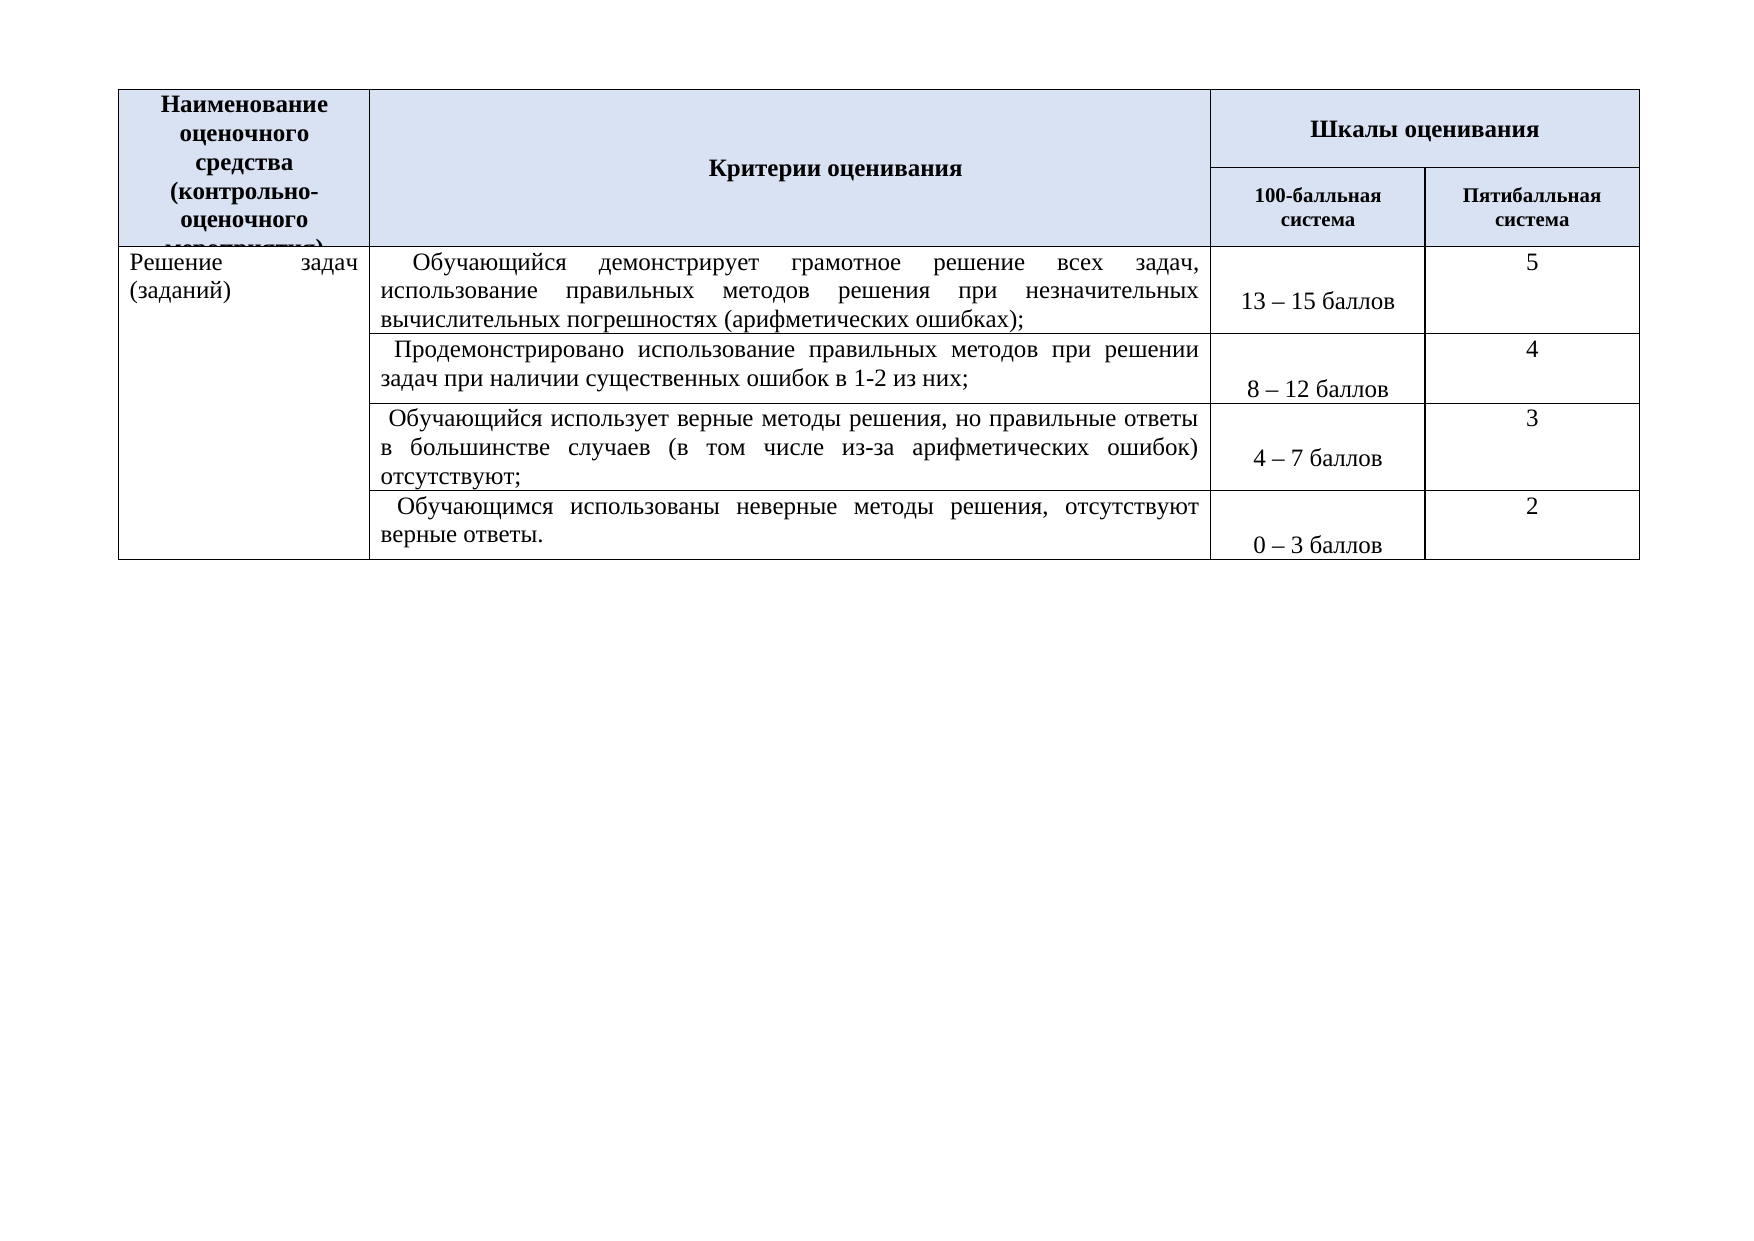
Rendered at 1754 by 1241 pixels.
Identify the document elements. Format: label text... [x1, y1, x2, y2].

table_cell 13 – 15 баллов [1211, 247, 1424, 333]
table_cell 4 [1426, 334, 1639, 402]
table_header Шкалы оценивания [1211, 90, 1639, 167]
table_cell Обучающимся использованы неверные методы решения, отсутствуют верные ответы. [370, 491, 1210, 559]
table_cell Решение задач (заданий) [119, 247, 369, 559]
table_header Критерии оценивания [370, 90, 1210, 246]
table_cell 8 – 12 баллов [1211, 334, 1424, 402]
table_cell 4 – 7 баллов [1211, 404, 1424, 490]
table_header Наименование оценочного средства (контрольно-оценочного мероприятия) [119, 90, 369, 246]
table_cell Пятибалльная система [1426, 168, 1639, 246]
table_cell Обучающийся демонстрирует грамотное решение всех задач, использование правильных методов решения при незначительных вычислительных погрешностях (арифметических ошибках); [370, 247, 1210, 333]
table_cell Обучающийся использует верные методы решения, но правильные ответы в большинстве случаев (в том числе из-за арифметических ошибок) отсутствуют; [370, 404, 1210, 490]
table_cell 3 [1426, 404, 1639, 490]
table_cell 5 [1426, 247, 1639, 333]
table_cell 100-балльная система [1211, 168, 1424, 246]
table_cell 0 – 3 баллов [1211, 491, 1424, 559]
table_cell Продемонстрировано использование правильных методов при решении задач при наличии существенных ошибок в 1-2 из них; [370, 334, 1210, 402]
table_cell 2 [1426, 491, 1639, 559]
